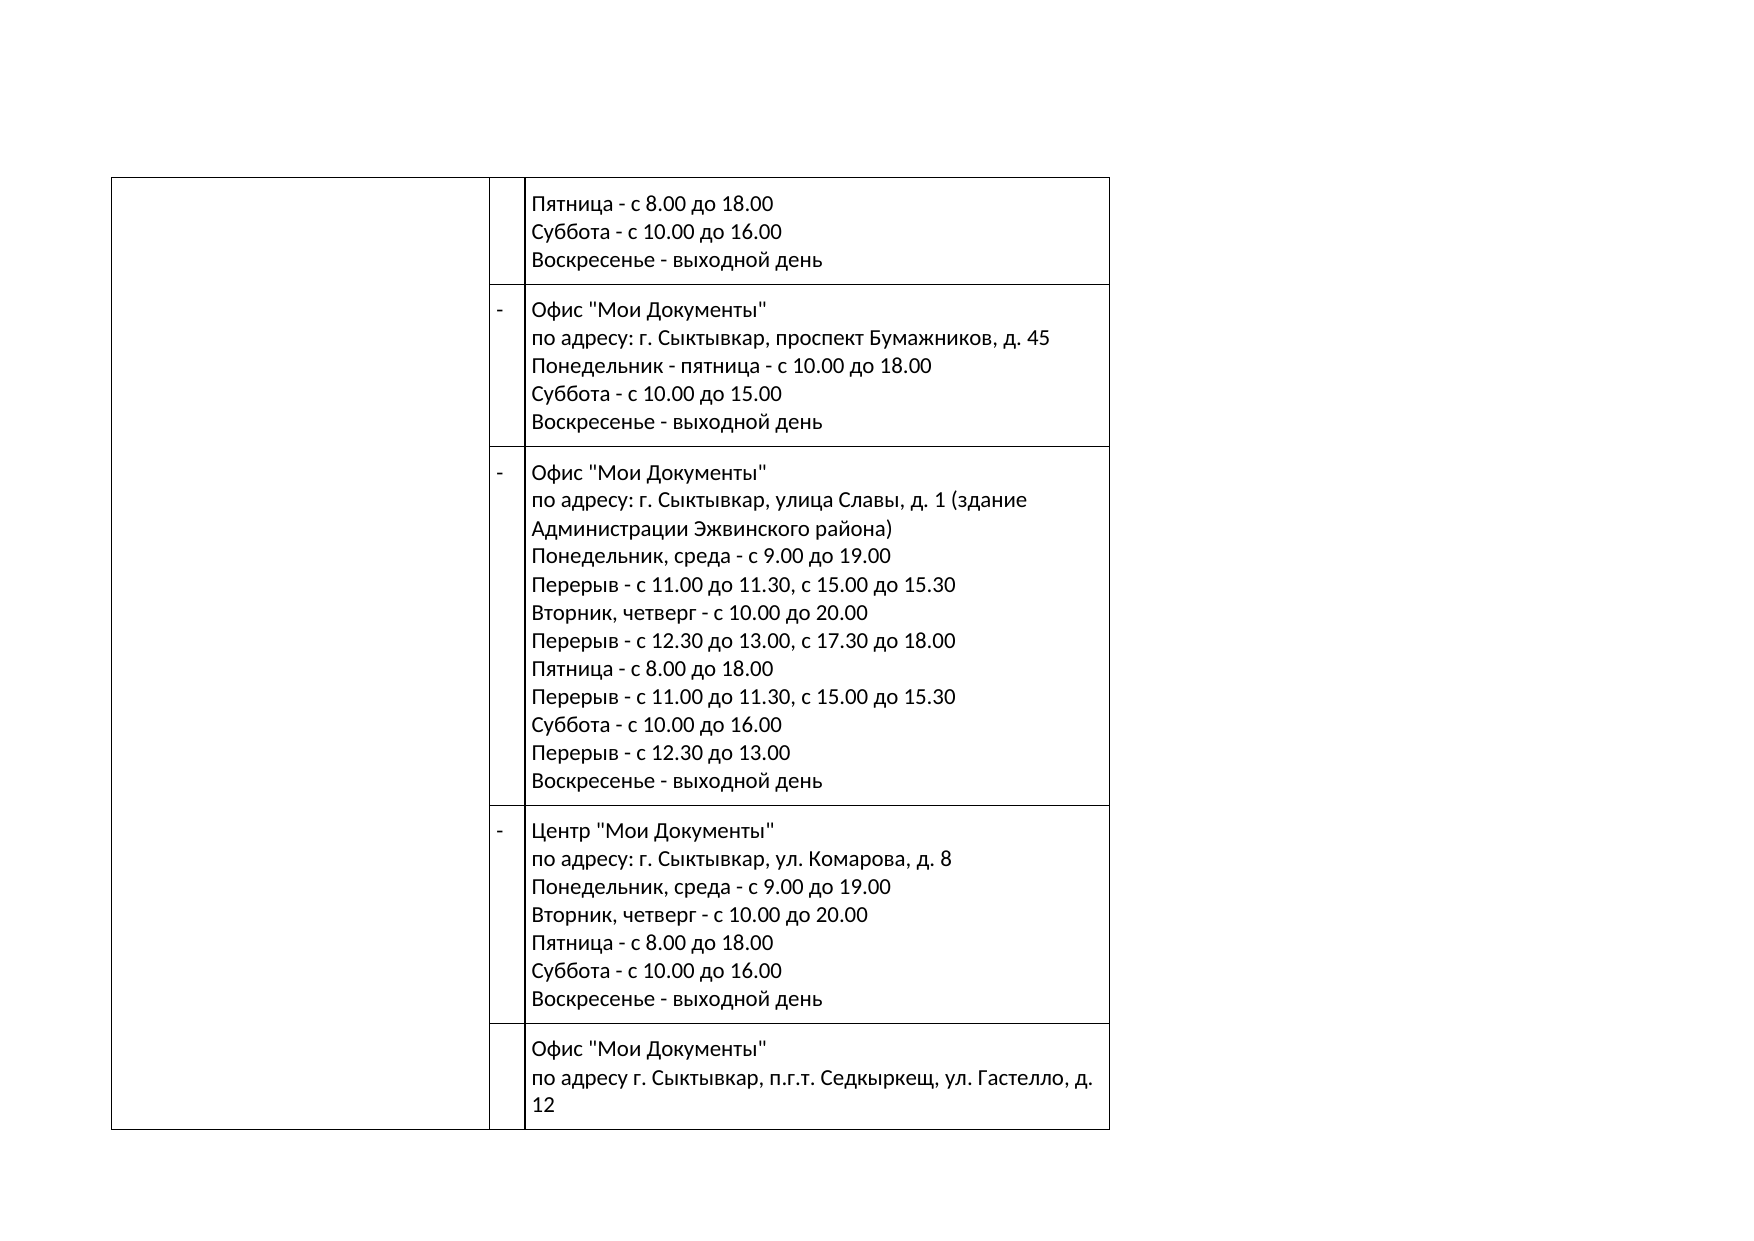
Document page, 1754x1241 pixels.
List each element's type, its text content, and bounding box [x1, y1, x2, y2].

table_cell Офис "Мои Документы" по адресу: г. Сыктывкар, улица Славы, д. 1 (здание Администрации Эжвинского района) Понедельник, среда - с 9.00 до 19.00 Перерыв - с 11.00 до 11.30, с 15.00 до 15.30 Вторник, четверг - с 10.00 до 20.00 Перерыв - с 12.30 до 13.00, с 17.30 до 18.00 Пятница - с 8.00 до 18.00 Перерыв - с 11.00 до 11.30, с 15.00 до 15.30 Суббота - с 10.00 до 16.00 Перерыв - с 12.30 до 13.00 Воскресенье - выходной день [526, 447, 1109, 804]
table_cell - [490, 178, 524, 283]
table_cell [112, 284, 489, 1129]
table_cell - [490, 447, 524, 804]
table_cell Центр "Мои Документы" по адресу: г. Сыктывкар, ул. Комарова, д. 8 Понедельник, среда - с 9.00 до 19.00 Вторник, четверг - с 10.00 до 20.00 Пятница - с 8.00 до 18.00 Суббота - с 10.00 до 16.00 Воскресенье - выходной день [526, 806, 1109, 1023]
table_cell [490, 1024, 524, 1129]
table_cell Офис "Мои Документы" по адресу: г. Сыктывкар, проспект Бумажников, д. 45 Понедельник - пятница - с 10.00 до 18.00 Суббота - с 10.00 до 15.00 Воскресенье - выходной день [526, 285, 1109, 446]
table_cell - [490, 285, 524, 446]
table_cell - [490, 806, 524, 1023]
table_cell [526, 178, 1109, 283]
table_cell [526, 1024, 1109, 1129]
